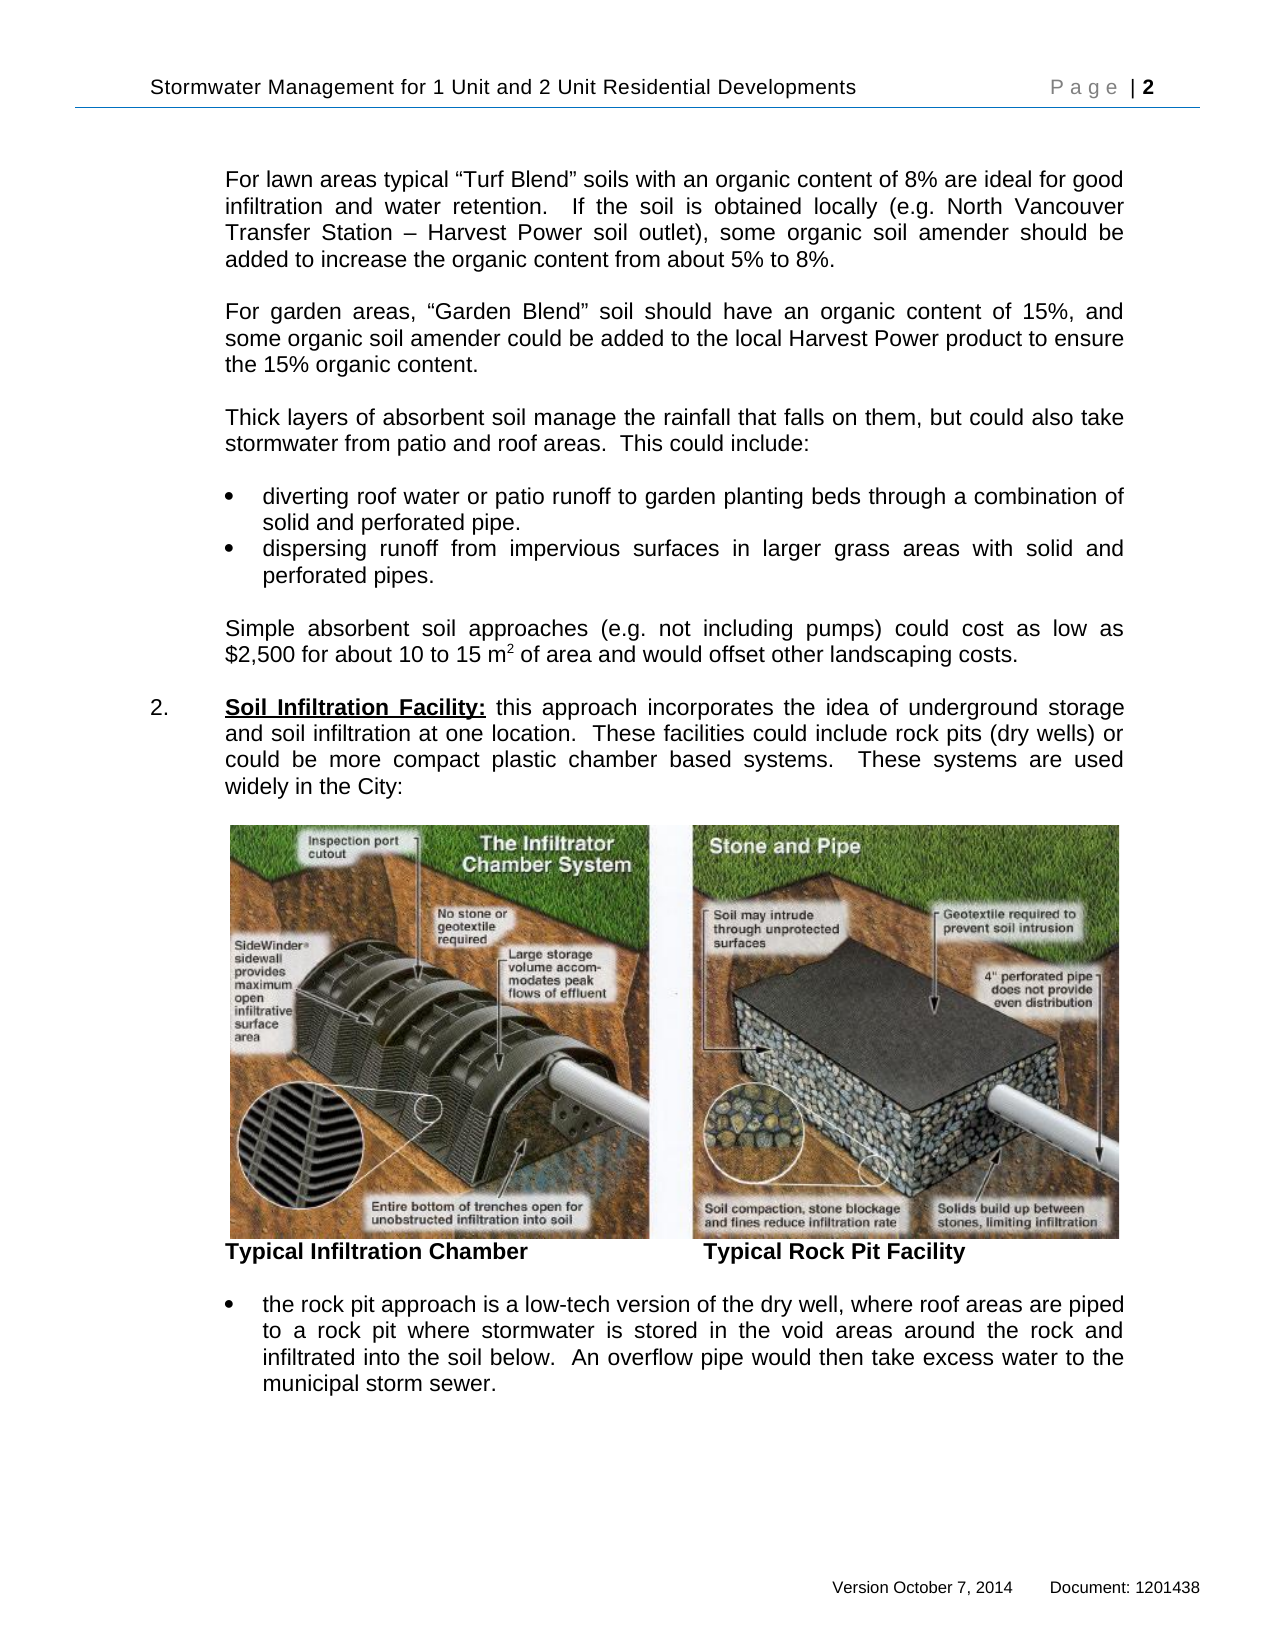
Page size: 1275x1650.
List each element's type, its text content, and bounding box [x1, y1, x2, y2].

text For lawn areas typical “Turf Blend” soils with an organic content of 8% are ideal for good infiltration and water retention. If the soil is obtained locally (e.g. North Vancouver Transfer Station – Harvest Power soil outlet), some organic soil amender should be added to increase the organic content from about 5% to 8%. [225, 166, 1125, 272]
text Thick layers of absorbent soil manage the rainfall that falls on them, but could also take stormwater from patio and roof areas. This could include: [225, 404, 1125, 456]
list the rock pit approach is a low-tech version of the dry well, where roof areas are piped to a rock pit where stormwater is stored in the void areas around the rock and infiltrated into the soil below. An overflow pipe would then take excess water to the municipal storm sewer. [225, 1291, 1125, 1396]
list dispersing runoff from impervious surfaces in larger grass areas with solid and perforated pipes. [225, 535, 1125, 588]
list Soil Infiltration Facility: this approach incorporates the idea of underground storage and soil infiltration at one location. These facilities could include rock pits (dry wells) or could be more compact plastic chamber based systems. These systems are used widely in the City: [150, 693, 1125, 799]
list Typical Infiltration Chamber Typical Rock Pit Facility [225, 1238, 1125, 1264]
picture [230, 825, 1120, 1239]
text Simple absorbent soil approaches (e.g. not including pumps) could cost as low as $2,500 for about 10 to 15 m2 of area and would offset other landscaping costs. [225, 614, 1125, 667]
list diverting roof water or patio runoff to garden planting beds through a combination of solid and perforated pipe. [225, 483, 1125, 535]
text For garden areas, “Garden Blend” soil should have an organic content of 15%, and some organic soil amender could be added to the local Harvest Power product to ensure the 15% organic content. [225, 298, 1125, 377]
